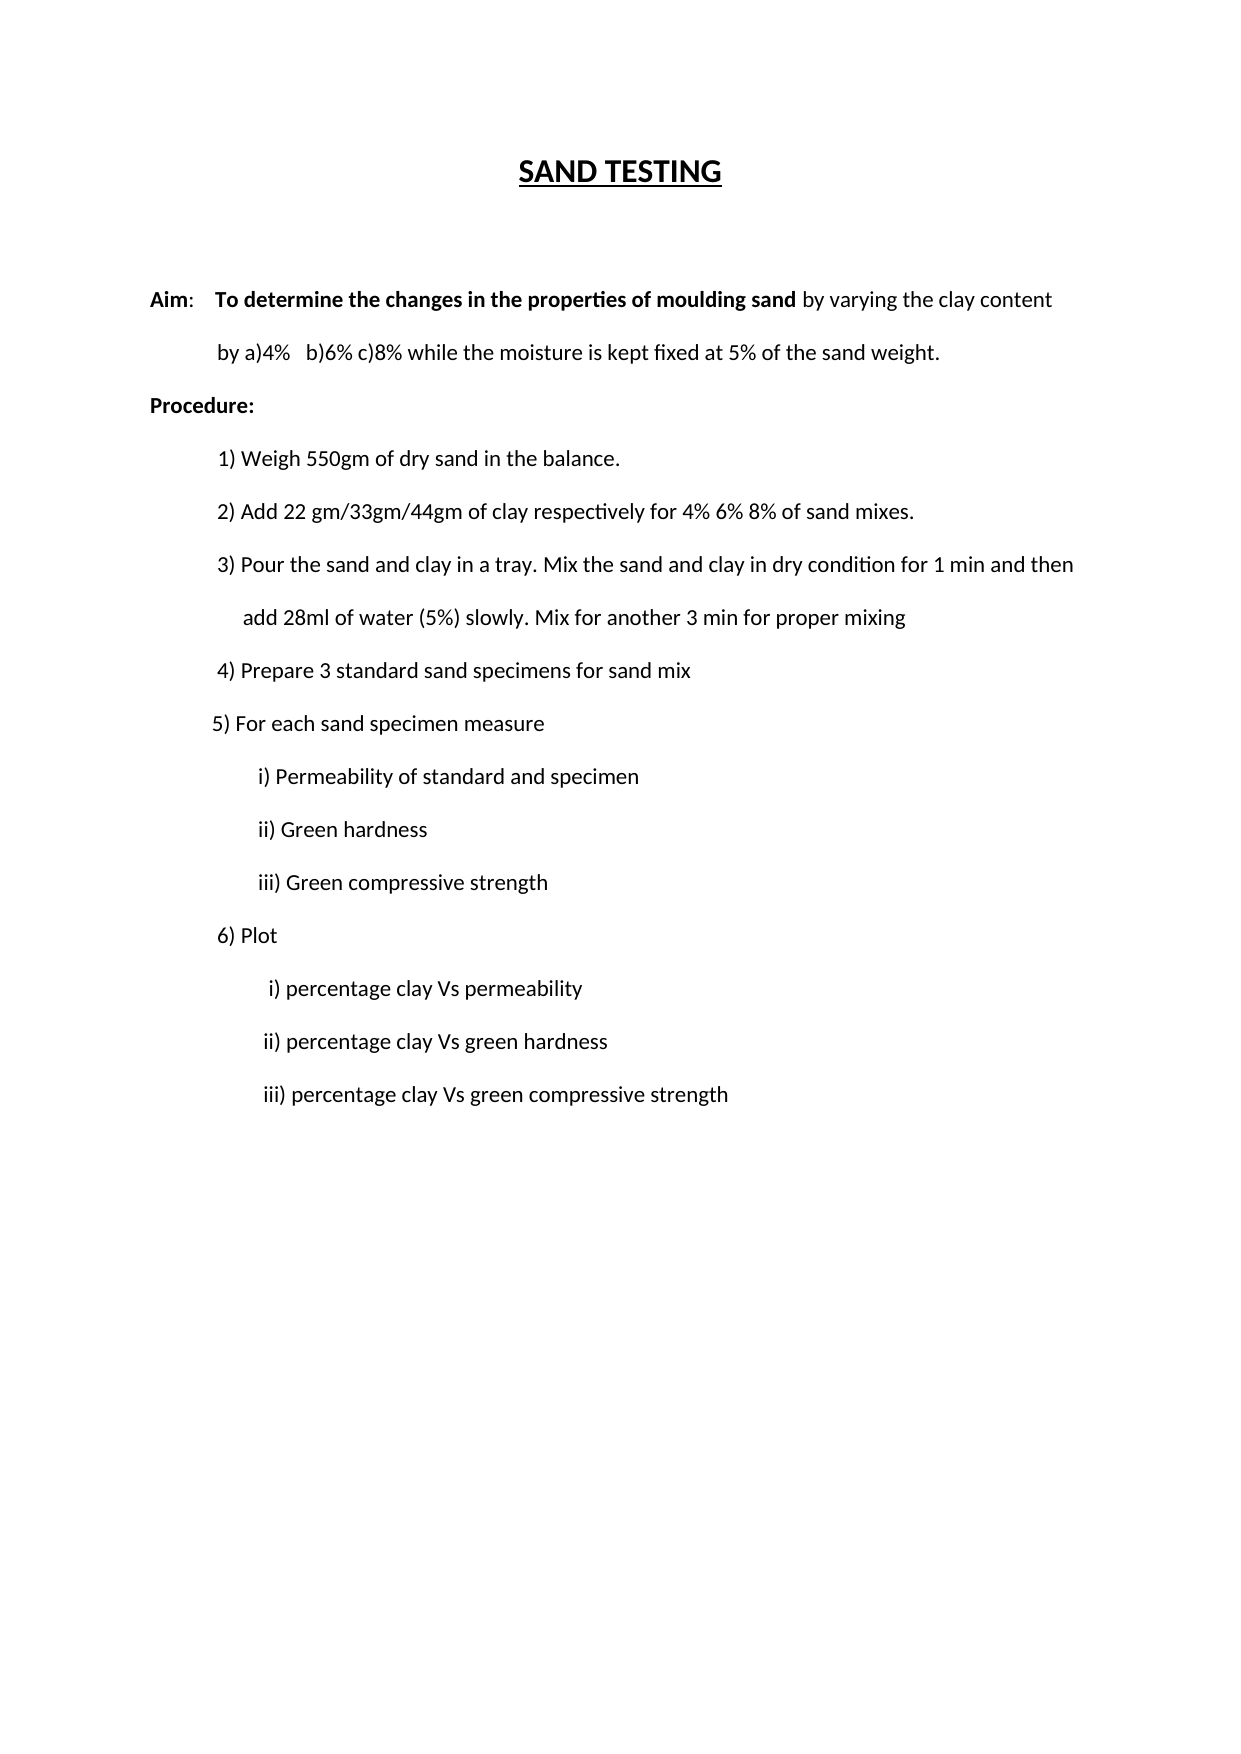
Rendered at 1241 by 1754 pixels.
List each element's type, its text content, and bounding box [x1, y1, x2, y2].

text by a)4% b)6% c)8% while the moisture is kept fixed at 5% of the sand weight. [150, 338, 1090, 366]
text add 28ml of water (5%) slowly. Mix for another 3 min for proper mixing [150, 603, 1090, 631]
text i) Permeability of standard and specimen [150, 762, 1090, 790]
text 6) Plot [150, 921, 1090, 949]
text 3) Pour the sand and clay in a tray. Mix the sand and clay in dry condition for 1 min and then [150, 550, 1090, 578]
text i) percentage clay Vs permeability [150, 974, 1090, 1002]
text iii) Green compressive strength [150, 868, 1090, 896]
text Procedure: [150, 391, 1090, 419]
text 2) Add 22 gm/33gm/44gm of clay respectively for 4% 6% 8% of sand mixes. [150, 497, 1090, 525]
text Aim: To determine the changes in the properties of moulding sand by varying the clay content [150, 285, 1090, 313]
text 4) Prepare 3 standard sand specimens for sand mix [150, 656, 1090, 684]
text ii) percentage clay Vs green hardness [150, 1027, 1090, 1056]
text SAND TESTING [150, 150, 1090, 191]
text 1) Weigh 550gm of dry sand in the balance. [150, 444, 1090, 472]
text iii) percentage clay Vs green compressive strength [150, 1081, 1090, 1108]
text 5) For each sand specimen measure [150, 709, 1090, 737]
text ii) Green hardness [150, 815, 1090, 843]
